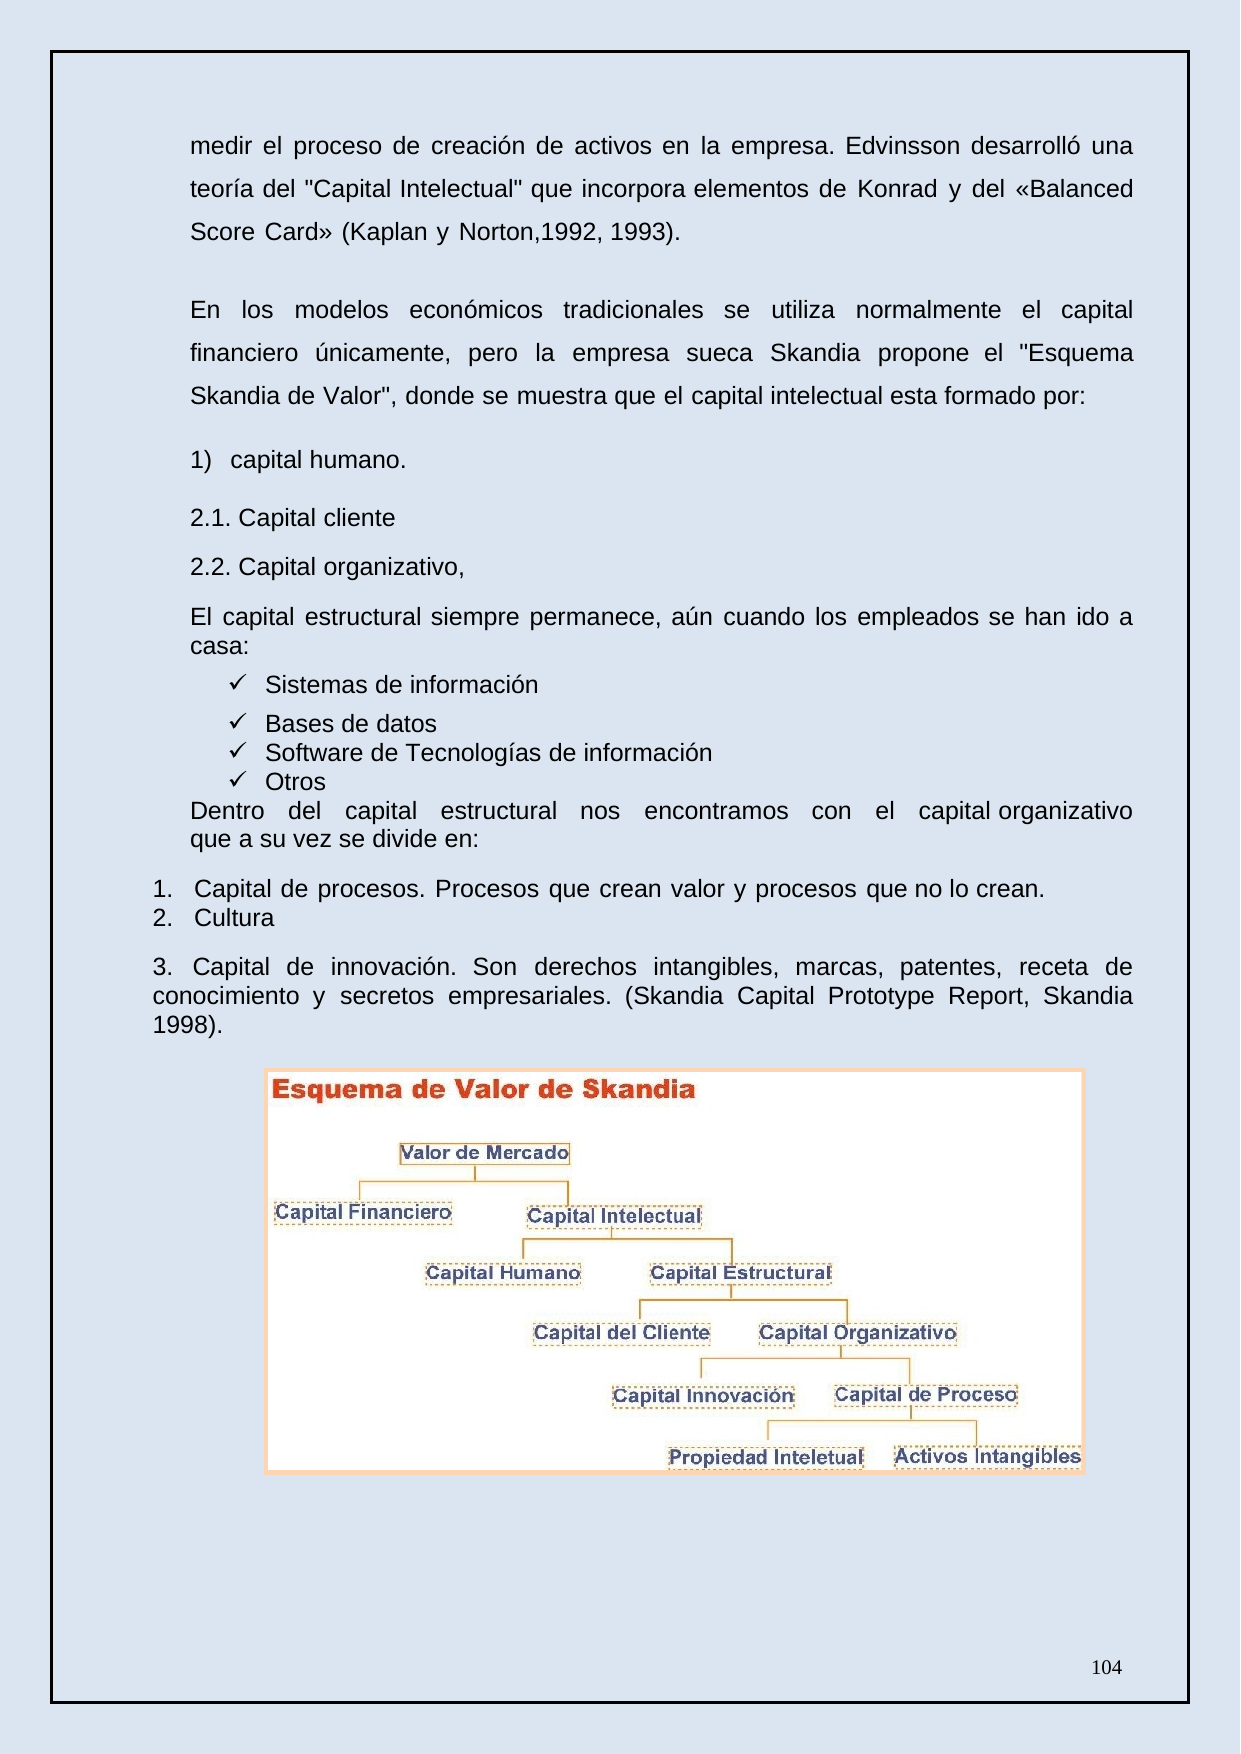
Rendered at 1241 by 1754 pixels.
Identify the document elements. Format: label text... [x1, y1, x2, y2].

text 1) capital humano. [190, 445, 622, 474]
text 1. Capital de procesos. Procesos que crean valor y procesos que no lo crean. [152, 874, 1133, 903]
list Bases de datos [227, 709, 1148, 738]
list Otros [227, 767, 1148, 796]
list Software de Tecnologías de información [227, 738, 1148, 767]
text 2.2. Capital organizativo, [190, 552, 1148, 581]
list Sistemas de información [227, 670, 1148, 699]
text En los modelos económicos tradicionales se utiliza normalmente el capital financiero únicamente, pero la empresa sueca Skandia propone el "Esquema Skandia de Valor", donde se muestra que el capital intelectual esta formado por: [190, 295, 1133, 410]
text Dentro del capital estructural nos encontramos con el capital organizativo que a su vez se divide en: [190, 796, 1133, 853]
picture [268, 1072, 1082, 1470]
text El capital estructural siempre permanece, aún cuando los empleados se han ido a casa: [190, 602, 1133, 659]
text 2. Cultura [152, 903, 1133, 931]
text 3. Capital de innovación. Son derechos intangibles, marcas, patentes, receta de conocimiento y secretos empresariales. (Skandia Capital Prototype Report, Skandia 1998). [152, 952, 1133, 1038]
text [190, 131, 1133, 246]
text 2.1. Capital cliente [190, 503, 1148, 532]
